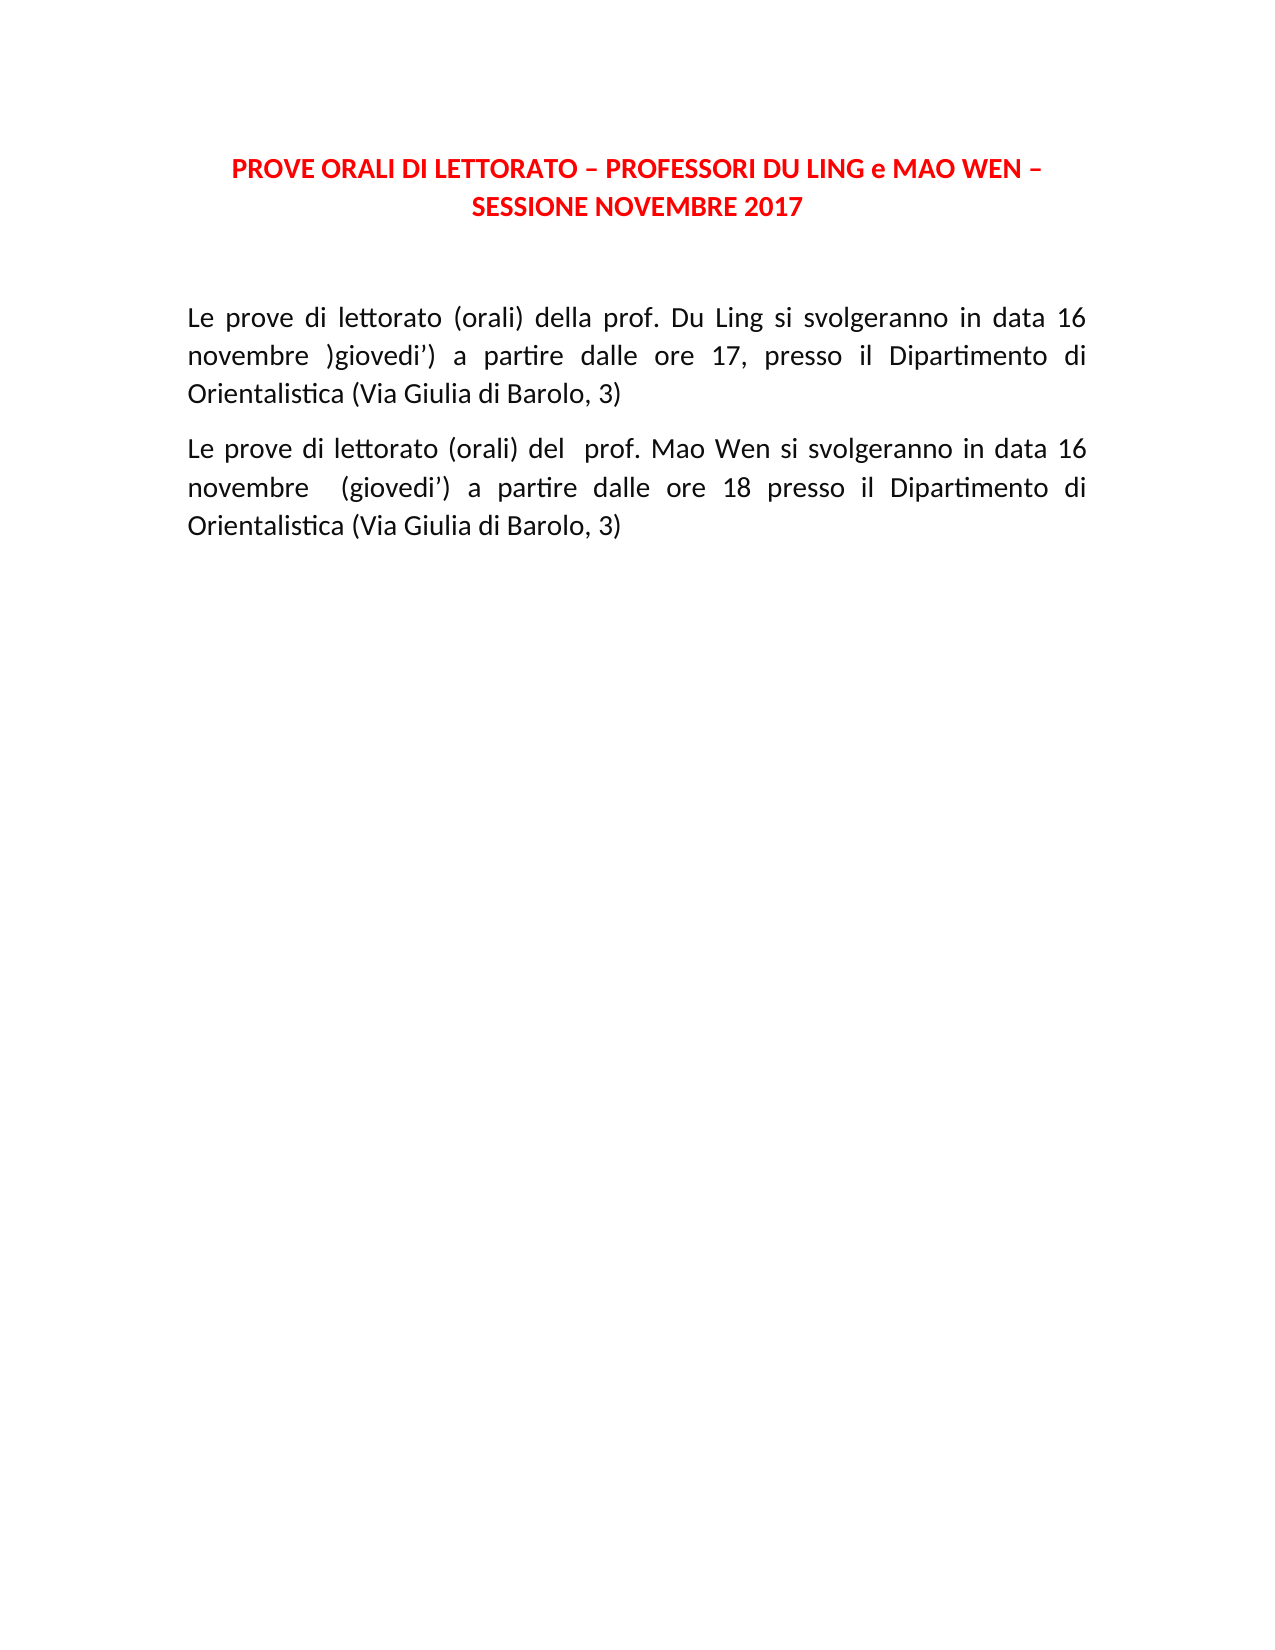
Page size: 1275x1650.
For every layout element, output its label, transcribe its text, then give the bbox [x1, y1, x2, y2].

text Le prove di lettorato (orali) del prof. Mao Wen si svolgeranno in data 16 novembre (giovedi’) a partire dalle ore 18 presso il Dipartimento di Orientalistica (Via Giulia di Barolo, 3) [187, 431, 1087, 543]
text PROVE ORALI DI LETTORATO – PROFESSORI DU LING e MAO WEN – SESSIONE NOVEMBRE 2017 [187, 150, 1087, 224]
text Le prove di lettorato (orali) della prof. Du Ling si svolgeranno in data 16 novembre )giovedi’) a partire dalle ore 17, presso il Dipartimento di Orientalistica (Via Giulia di Barolo, 3) [187, 299, 1087, 411]
